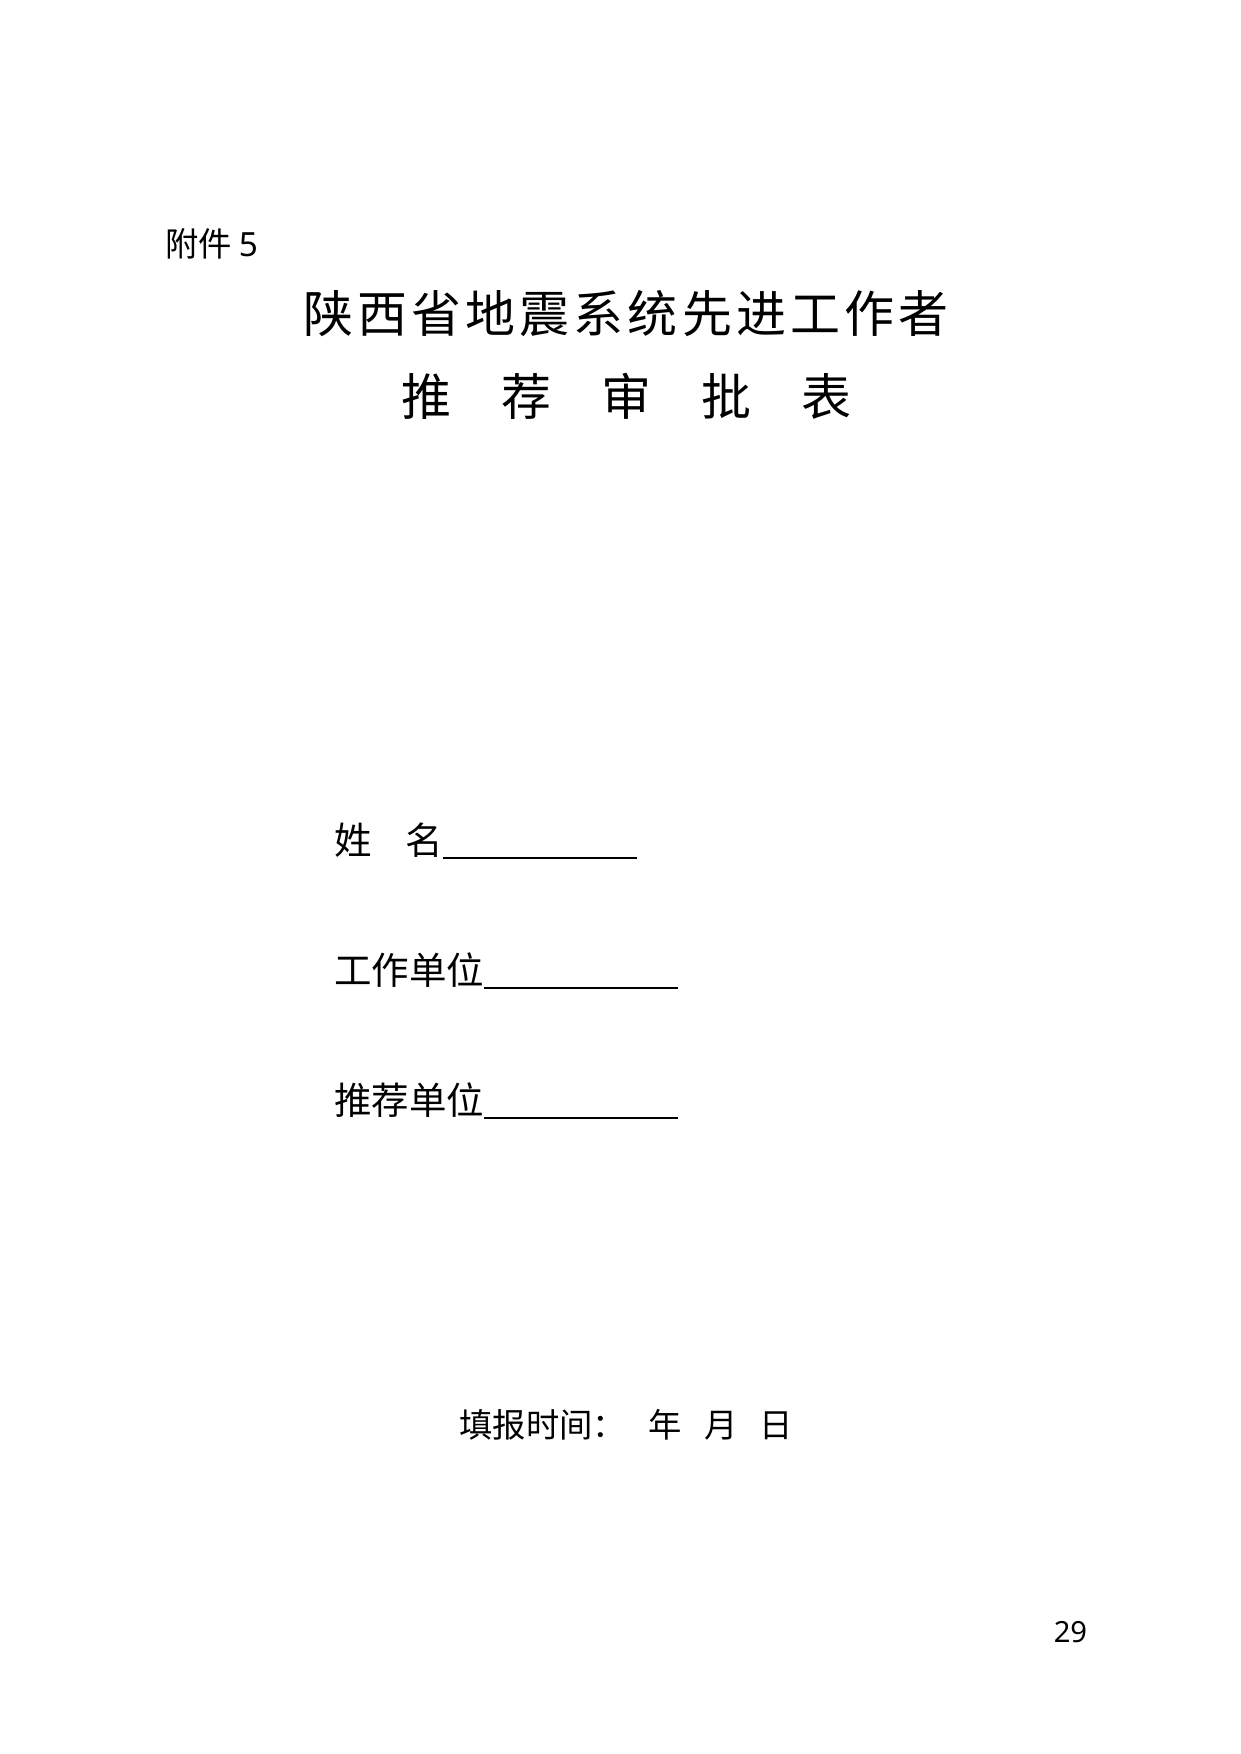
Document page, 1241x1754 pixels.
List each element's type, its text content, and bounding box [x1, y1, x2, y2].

text 陕西省地震系统先进工作者 [165, 274, 1087, 347]
text 推荐单位 [165, 1065, 1087, 1130]
text 姓 名 [165, 805, 1087, 870]
text 填报时间： 年 月 日 [165, 1390, 1087, 1455]
text 附件5 [165, 209, 1087, 274]
text 工作单位 [165, 935, 1087, 1000]
text 推 荐 审 批 表 [165, 357, 1087, 430]
